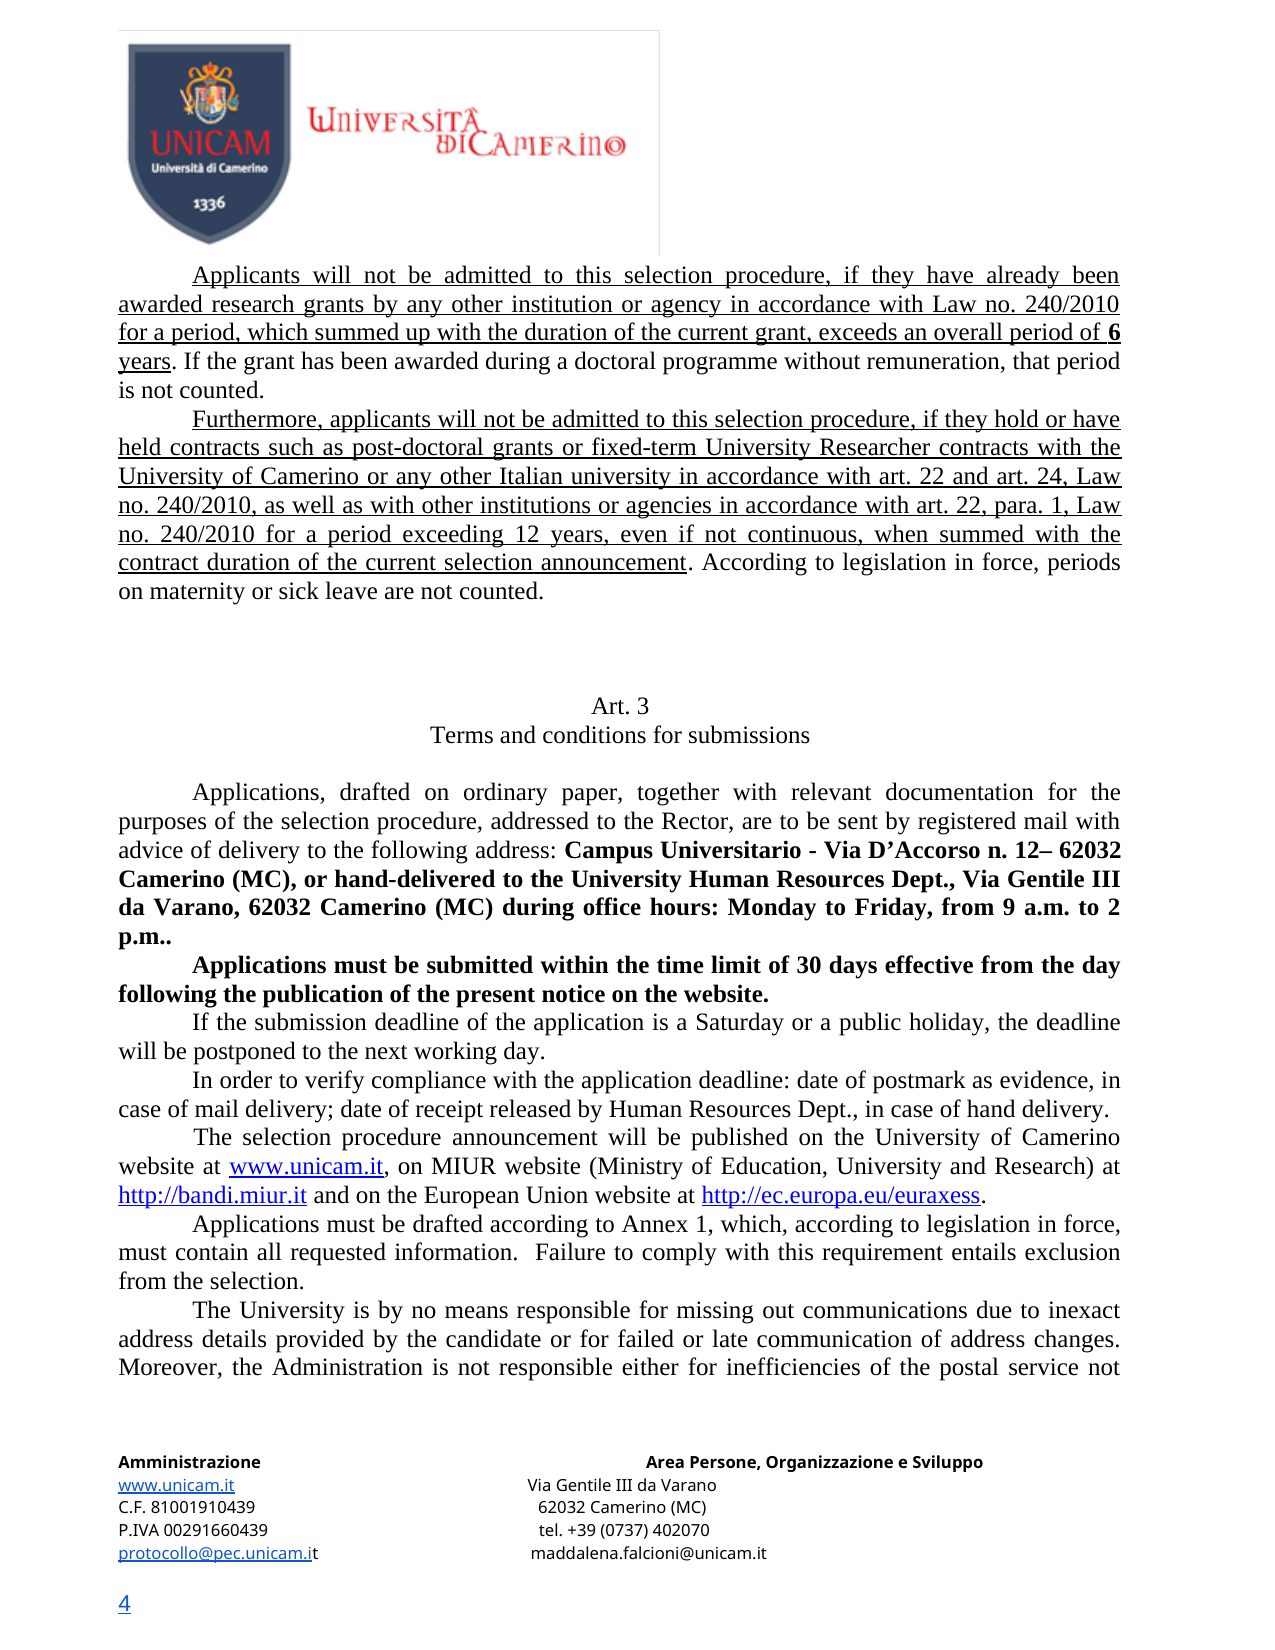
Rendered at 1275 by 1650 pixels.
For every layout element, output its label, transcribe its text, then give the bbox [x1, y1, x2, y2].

text Furthermore, applicants will not be admitted to this selection procedure, if they hold or have held contracts such as post-doctoral grants or fixed-term University Researcher contracts with the University of Camerino or any other Italian university in accordance with art. 22 and art. 24, Law no. 240/2010, as well as with other institutions or agencies in accordance with art. 22, para. 1, Law no. 240/2010 for a period exceeding 12 years, even if not continuous, when summed with the contract duration of the current selection announcement. According to legislation in force, periods on maternity or sick leave are not counted. [118, 404, 1122, 457]
text Applications must be drafted according to Annex 1, which, according to legislation in force, must contain all requested information. Failure to comply with this requirement entails exclusion from the selection. [118, 1209, 1122, 1295]
text If the submission deadline of the application is a Saturday or a public holiday, the deadline will be postponed to the next working day. [118, 1007, 1122, 1065]
text Terms and conditions for submissions [118, 720, 1122, 749]
text Furthermore, applicants will not be admitted to this selection procedure, if they hold or have held contracts such as post-doctoral grants or fixed-term University Researcher contracts with the University of Camerino or any other Italian university in accordance with art. 22 and art. 24, Law no. 240/2010, as well as with other institutions or agencies in accordance with art. 22, para. 1, Law no. 240/2010 for a period exceeding 12 years, even if not continuous, when summed with the contract duration of the current selection announcement. According to legislation in force, periods on maternity or sick leave are not counted. [118, 545, 1122, 605]
text Applications must be submitted within the time limit of 30 days effective from the day following the publication of the present notice on the website. [118, 950, 1122, 1007]
text The selection procedure announcement will be published on the University of Camerino website at www.unicam.it, on MIUR website (Ministry of Education, University and Research) at http://bandi.miur.it and on the European Union website at http://ec.europa.eu/euraxess. [118, 1122, 1122, 1209]
picture [118, 29, 661, 256]
text In order to verify compliance with the application deadline: date of postmark as evidence, in case of mail delivery; date of receipt released by Human Resources Dept., in case of hand delivery. [118, 1065, 1122, 1122]
text Applicants will not be admitted to this selection procedure, if they have already been awarded research grants by any other institution or agency in accordance with Law no. 240/2010 for a period, which summed up with the duration of the current grant, exceeds an overall period of 6 years. If the grant has been awarded during a doctoral programme without remuneration, that period is not counted. [118, 260, 1121, 404]
text Applications, drafted on ordinary paper, together with relevant documentation for the purposes of the selection procedure, addressed to the Rector, are to be sent by registered mail with advice of delivery to the following address: Campus Universitario - Via D’Accorso n. 12– 62032 Camerino (MC), or hand-delivered to the University Human Resources Dept., Via Gentile III da Varano, 62032 Camerino (MC) during office hours: Monday to Friday, from 9 a.m. to 2 p.m.. [118, 777, 1122, 950]
text Art. 3 [118, 691, 1122, 720]
